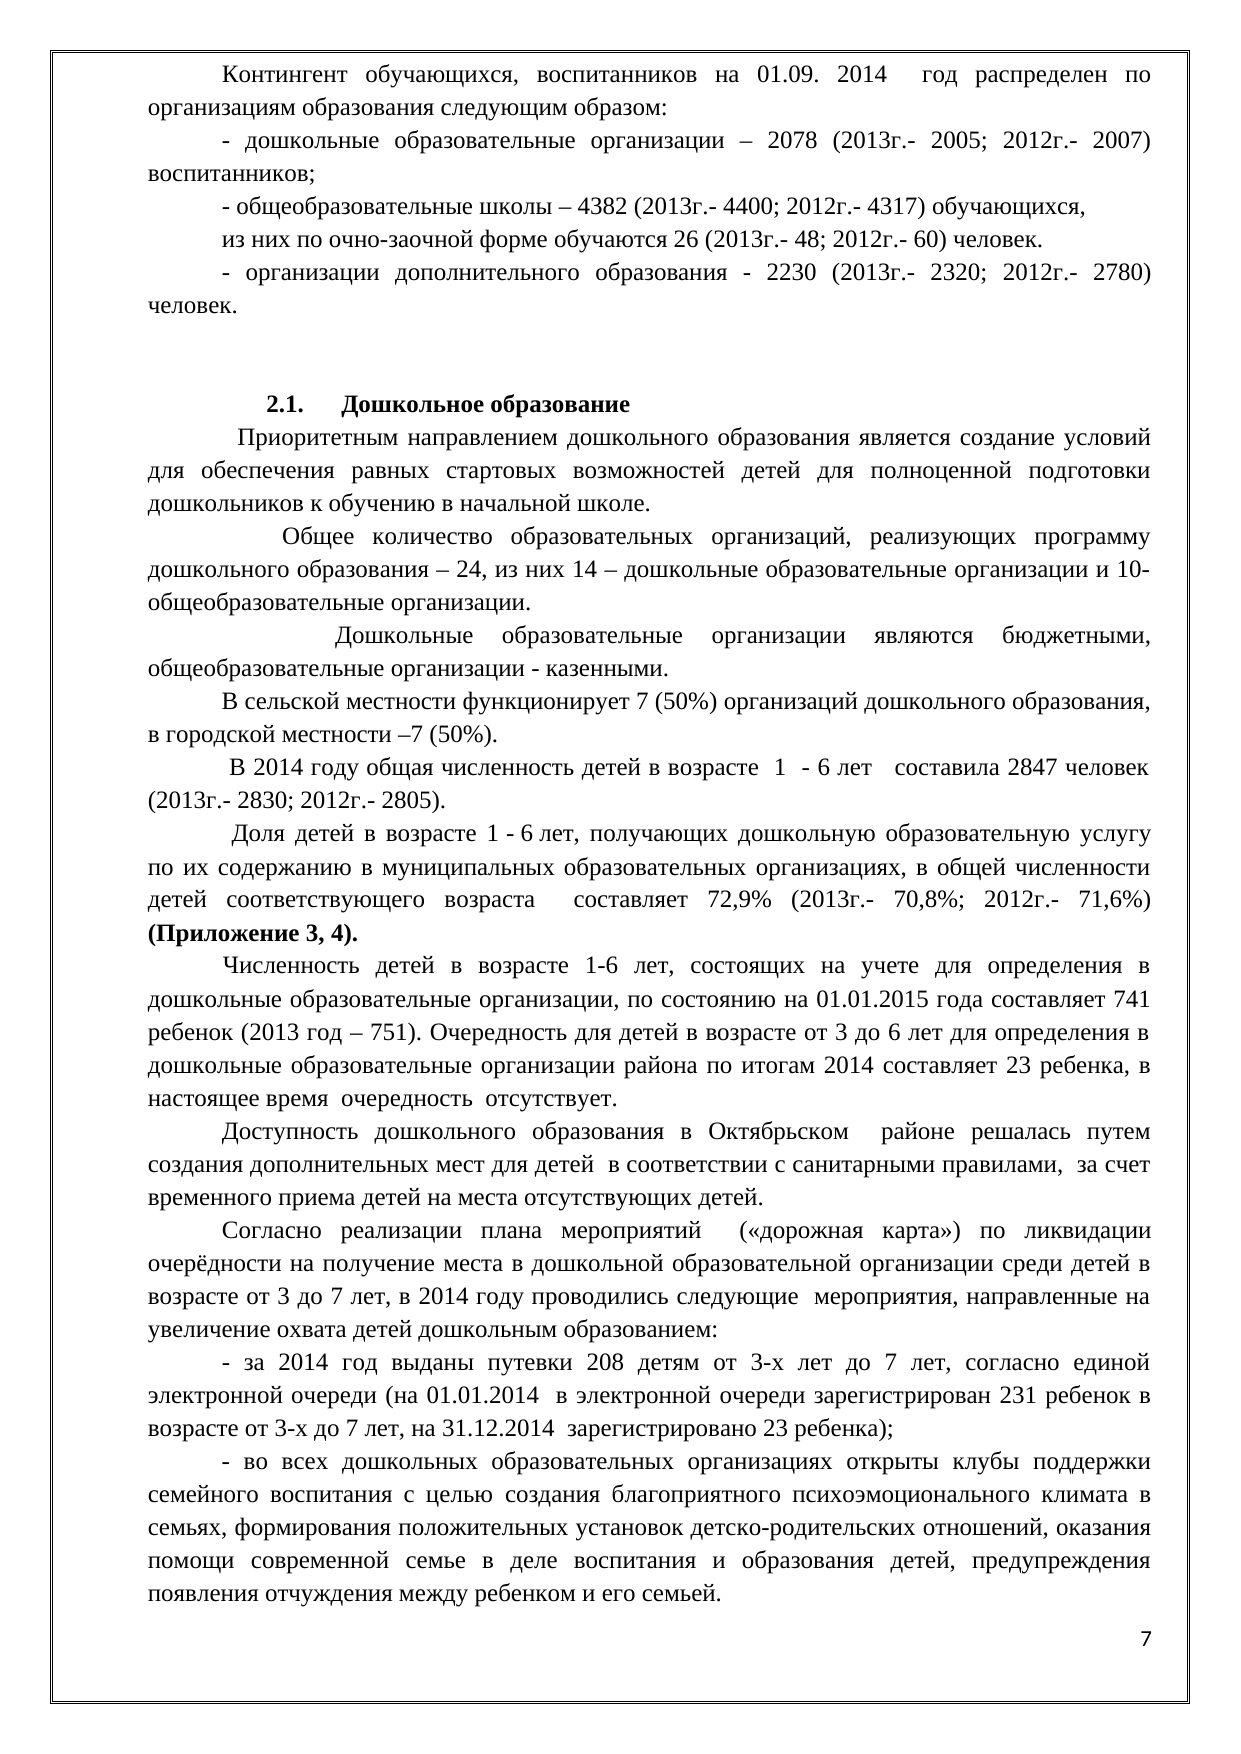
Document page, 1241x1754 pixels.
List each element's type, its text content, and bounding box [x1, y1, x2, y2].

text - во всех дошкольных образовательных организациях открыты клубы поддержки семейного воспитания с целью создания благоприятного психоэмоционального климата в семьях, формирования положительных установок детско-родительских отношений, оказания помощи современной семье в деле воспитания и образования детей, предупреждения появления отчуждения между ребенком и его семьей. [148, 1446, 1152, 1607]
text Численность детей в возрасте 1-6 лет, состоящих на учете для определения в дошкольные образовательные организации, по состоянию на 01.01.2015 года составляет 741 ребенок (2013 год – 751). Очередность для детей в возрасте от 3 до 6 лет для определения в дошкольные образовательные организации района по итогам 2014 составляет 23 ребенка, в настоящее время очередность отсутствует. [148, 951, 1152, 1111]
text - за 2014 год выданы путевки 208 детям от 3-х лет до 7 лет, согласно единой электронной очереди (на 01.01.2014 в электронной очереди зарегистрирован 231 ребенок в возрасте от 3-х до 7 лет, на 31.12.2014 зарегистрировано 23 ребенка); [148, 1347, 1152, 1442]
text В 2014 году общая численность детей в возрасте 1 - 6 лет составила 2847 человек (2013г.- 2830; 2012г.- 2805). [148, 752, 1152, 814]
text В сельской местности функционирует 7 (50%) организаций дошкольного образования, в городской местности –7 (50%). [148, 686, 1152, 748]
text Приоритетным направлением дошкольного образования является создание условий для обеспечения равных стартовых возможностей детей для полноценной подготовки дошкольников к обучению в начальной школе. [148, 422, 1152, 517]
text Контингент обучающихся, воспитанников на 01.09. 2014 год распределен по организациям образования следующим образом: [148, 59, 1152, 121]
text из них по очно-заочной форме обучаются 26 (2013г.- 48; 2012г.- 60) человек. [148, 224, 1152, 253]
text Доля детей в возрасте 1 - 6 лет, получающих дошкольную образовательную услугу по их содержанию в муниципальных образовательных организациях, в общей численности детей соответствующего возраста составляет 72,9% (2013г.- 70,8%; 2012г.- 71,6%) (Приложение 3, 4). [148, 818, 1152, 946]
text Общее количество образовательных организаций, реализующих программу дошкольного образования – 24, из них 14 – дошкольные образовательные организации и 10- общеобразовательные организации. [148, 521, 1152, 616]
text - общеобразовательные школы – 4382 (2013г.- 4400; 2012г.- 4317) обучающихся, [148, 191, 1152, 220]
text Дошкольные образовательные организации являются бюджетными, общеобразовательные организации - казенными. [148, 620, 1152, 682]
text - организации дополнительного образования - 2230 (2013г.- 2320; 2012г.- 2780) человек. [148, 257, 1152, 319]
list Дошкольное образование [266, 389, 1152, 418]
text Согласно реализации плана мероприятий («дорожная карта») по ликвидации очерёдности на получение места в дошкольной образовательной организации среди детей в возрасте от 3 до 7 лет, в 2014 году проводились следующие мероприятия, направленные на увеличение охвата детей дошкольным образованием: [148, 1215, 1152, 1343]
text Доступность дошкольного образования в Октябрьском районе решалась путем создания дополнительных мест для детей в соответствии с санитарными правилами, за счет временного приема детей на места отсутствующих детей. [148, 1116, 1152, 1211]
text - дошкольные образовательные организации – 2078 (2013г.- 2005; 2012г.- 2007) воспитанников; [148, 125, 1152, 187]
